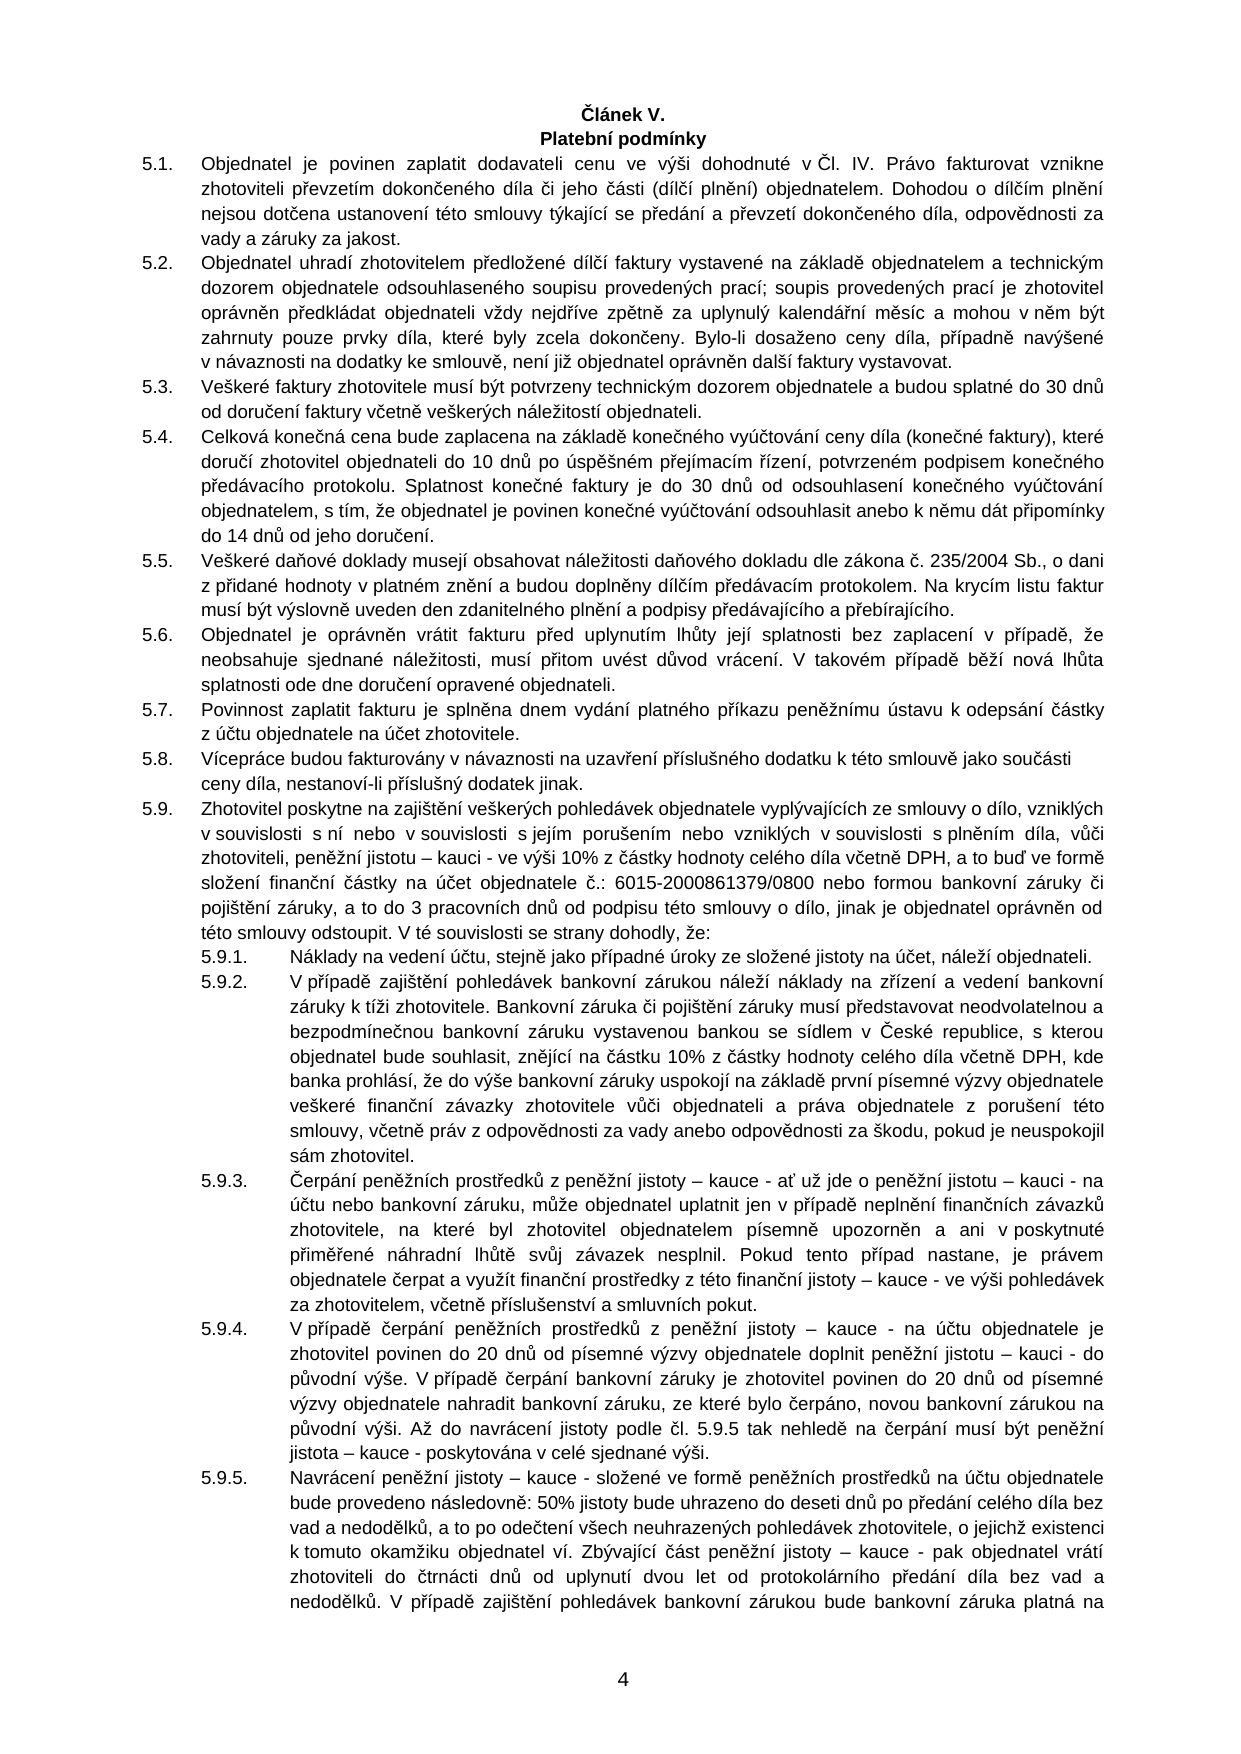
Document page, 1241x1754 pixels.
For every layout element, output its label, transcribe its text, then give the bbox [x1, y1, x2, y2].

list Celková konečná cena bude zaplacena na základě konečného vyúčtování ceny díla (konečné faktury), které doručí zhotovitel objednateli do 10 dnů po úspěšném přejímacím řízení, potvrzeném podpisem konečného předávacího protokolu. Splatnost konečné faktury je do 30 dnů od odsouhlasení konečného vyúčtování objednatelem, s tím, že objednatel je povinen konečné vyúčtování odsouhlasit anebo k němu dát připomínky do 14 dnů od jeho doručení. [142, 426, 1104, 546]
list V případě zajištění pohledávek bankovní zárukou náleží náklady na zřízení a vedení bankovní záruky k tíži zhotovitele. Bankovní záruka či pojištění záruky musí představovat neodvolatelnou a bezpodmínečnou bankovní záruku vystavenou bankou se sídlem v České republice, s kterou objednatel bude souhlasit, znějící na částku 10% z částky hodnoty celého díla včetně DPH, kde banka prohlásí, že do výše bankovní záruky uspokojí na základě první písemné výzvy objednatele veškeré finanční závazky zhotovitele vůči objednateli a práva objednatele z porušení této smlouvy, včetně práv z odpovědnosti za vady anebo odpovědnosti za škodu, pokud je neuspokojil sám zhotovitel. [201, 971, 1104, 1166]
list Objednatel je povinen zaplatit dodavateli cenu ve výši dohodnuté v Čl. IV. Právo fakturovat vznikne zhotoviteli převzetím dokončeného díla či jeho části (dílčí plnění) objednatelem. Dohodou o dílčím plnění nejsou dotčena ustanovení této smlouvy týkající se předání a převzetí dokončeného díla, odpovědnosti za vady a záruky za jakost. [142, 153, 1104, 249]
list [201, 1467, 1104, 1612]
text Platební podmínky [142, 128, 1104, 150]
list Objednatel je oprávněn vrátit fakturu před uplynutím lhůty její splatnosti bez zaplacení v případě, že neobsahuje sjednané náležitosti, musí přitom uvést důvod vrácení. V takovém případě běží nová lhůta splatnosti ode dne doručení opravené objednateli. [142, 624, 1104, 695]
list Veškeré faktury zhotovitele musí být potvrzeny technickým dozorem objednatele a budou splatné do 30 dnů od doručení faktury včetně veškerých náležitostí objednateli. [142, 376, 1104, 422]
text Článek V. [142, 103, 1104, 125]
list Čerpání peněžních prostředků z peněžní jistoty – kauce - ať už jde o peněžní jistotu – kauci - na účtu nebo bankovní záruku, může objednatel uplatnit jen v případě neplnění finančních závazků zhotovitele, na které byl zhotovitel objednatelem písemně upozorněn a ani v poskytnuté přiměřené náhradní lhůtě svůj závazek nesplnil. Pokud tento případ nastane, je právem objednatele čerpat a využít finanční prostředky z této finanční jistoty – kauce - ve výši pohledávek za zhotovitelem, včetně příslušenství a smluvních pokut. [201, 1169, 1104, 1315]
list Náklady na vedení účtu, stejně jako případné úroky ze složené jistoty na účet, náleží objednateli. [201, 946, 1104, 968]
list Veškeré daňové doklady musejí obsahovat náležitosti daňového dokladu dle zákona č. 235/2004 Sb., o dani z přidané hodnoty v platném znění a budou doplněny dílčím předávacím protokolem. Na krycím listu faktur musí být výslovně uveden den zdanitelného plnění a podpisy předávajícího a přebírajícího. [142, 550, 1104, 621]
list Povinnost zaplatit fakturu je splněna dnem vydání platného příkazu peněžnímu ústavu k odepsání částky z účtu objednatele na účet zhotovitele. [142, 698, 1104, 745]
list Objednatel uhradí zhotovitelem předložené dílčí faktury vystavené na základě objednatelem a technickým dozorem objednatele odsouhlaseného soupisu provedených prací; soupis provedených prací je zhotovitel oprávněn předkládat objednateli vždy nejdříve zpětně za uplynulý kalendářní měsíc a mohou v něm být zahrnuty pouze prvky díla, které byly zcela dokončeny. Bylo-li dosaženo ceny díla, případně navýšené v návaznosti na dodatky ke smlouvě, není již objednatel oprávněn další faktury vystavovat. [142, 252, 1104, 373]
list Vícepráce budou fakturovány v návaznosti na uzavření příslušného dodatku k této smlouvě jako součásti ceny díla, nestanoví-li příslušný dodatek jinak. [142, 748, 1104, 794]
list Zhotovitel poskytne na zajištění veškerých pohledávek objednatele vyplývajících ze smlouvy o dílo, vzniklých v souvislosti s ní nebo v souvislosti s jejím porušením nebo vzniklých v souvislosti s plněním díla, vůči zhotoviteli, peněžní jistotu – kauci - ve výši 10% z částky hodnoty celého díla včetně DPH, a to buď ve formě složení finanční částky na účet objednatele č.: 6015-2000861379/0800 nebo formou bankovní záruky či pojištění záruky, a to do 3 pracovních dnů od podpisu této smlouvy o dílo, jinak je objednatel oprávněn od této smlouvy odstoupit. V té souvislosti se strany dohodly, že: [142, 798, 1104, 943]
list V případě čerpání peněžních prostředků z peněžní jistoty – kauce - na účtu objednatele je zhotovitel povinen do 20 dnů od písemné výzvy objednatele doplnit peněžní jistotu – kauci - do původní výše. V případě čerpání bankovní záruky je zhotovitel povinen do 20 dnů od písemné výzvy objednatele nahradit bankovní záruku, ze které bylo čerpáno, novou bankovní zárukou na původní výši. Až do navrácení jistoty podle čl. 5.9.5 tak nehledě na čerpání musí být peněžní jistota – kauce - poskytována v celé sjednané výši. [201, 1318, 1104, 1464]
